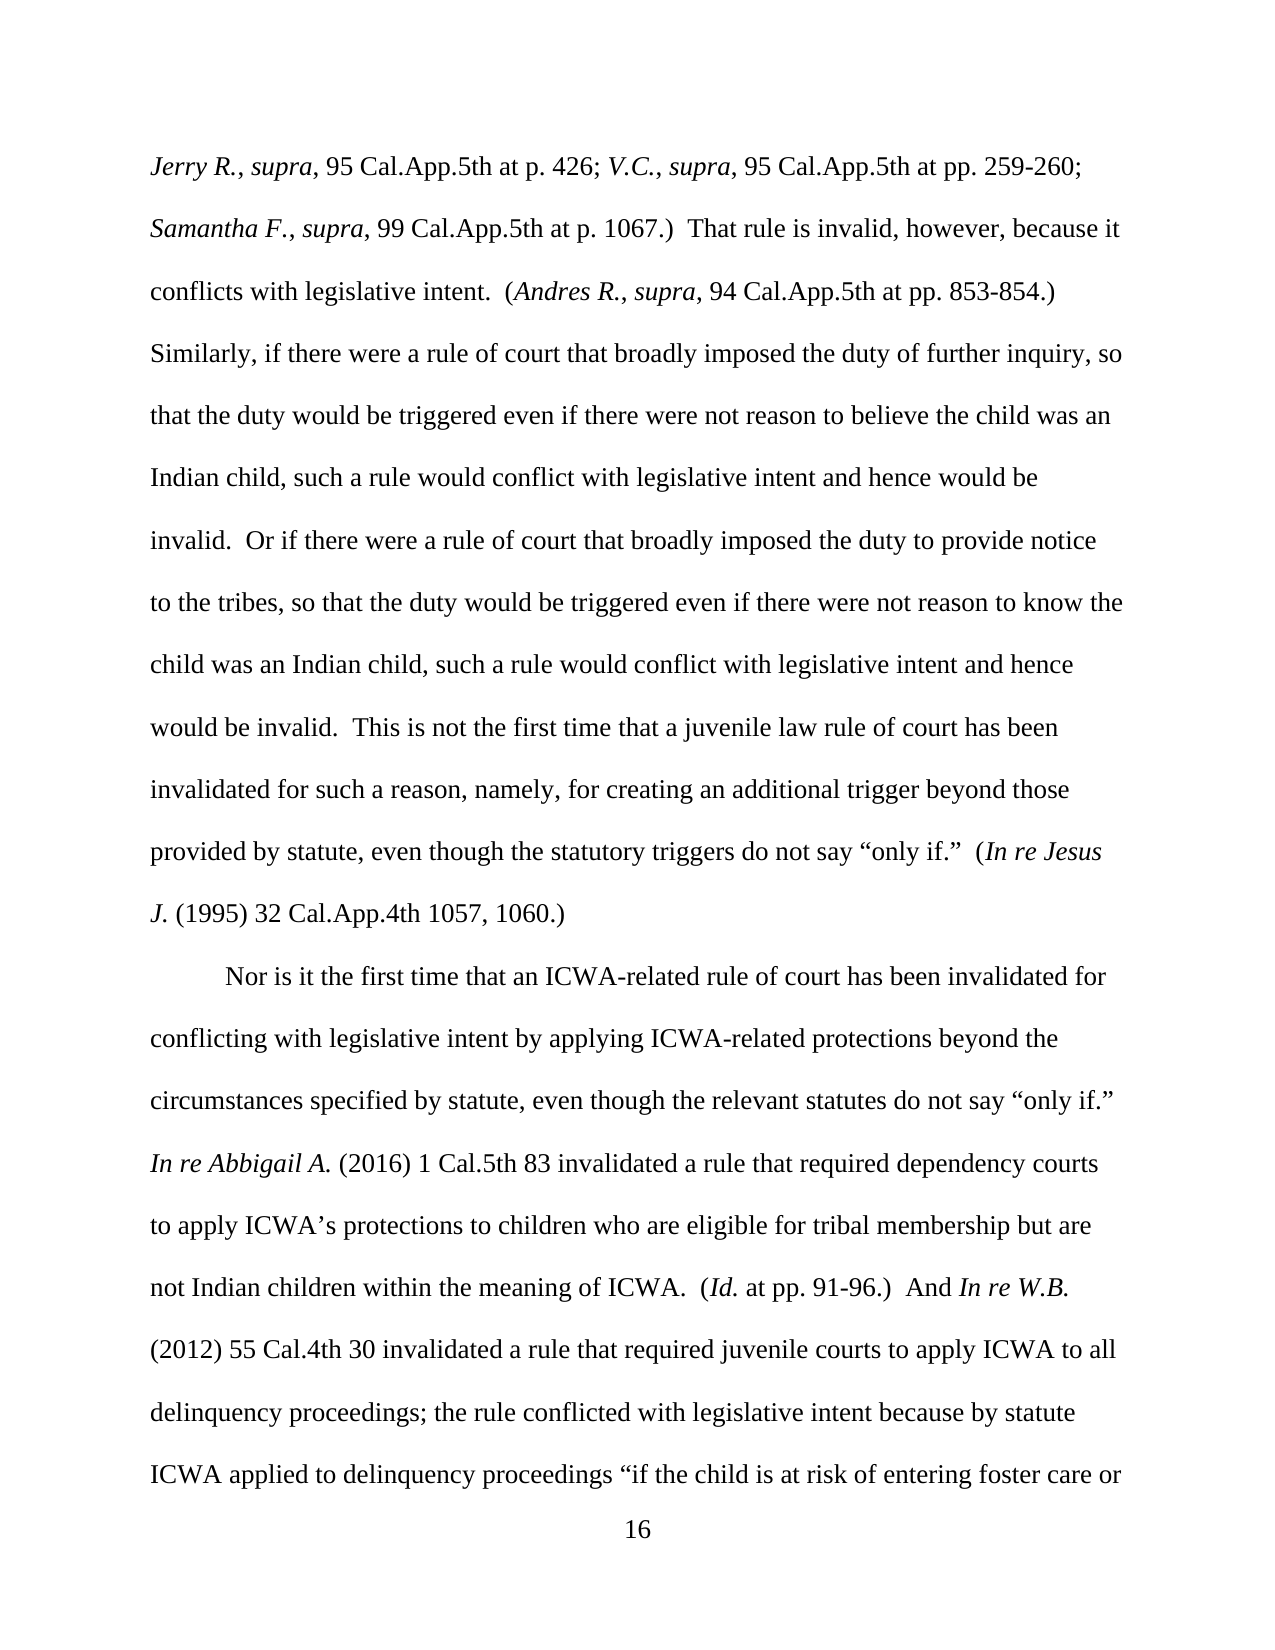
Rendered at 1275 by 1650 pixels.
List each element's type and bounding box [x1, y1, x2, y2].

text [150, 150, 1125, 929]
text [150, 960, 1125, 1489]
